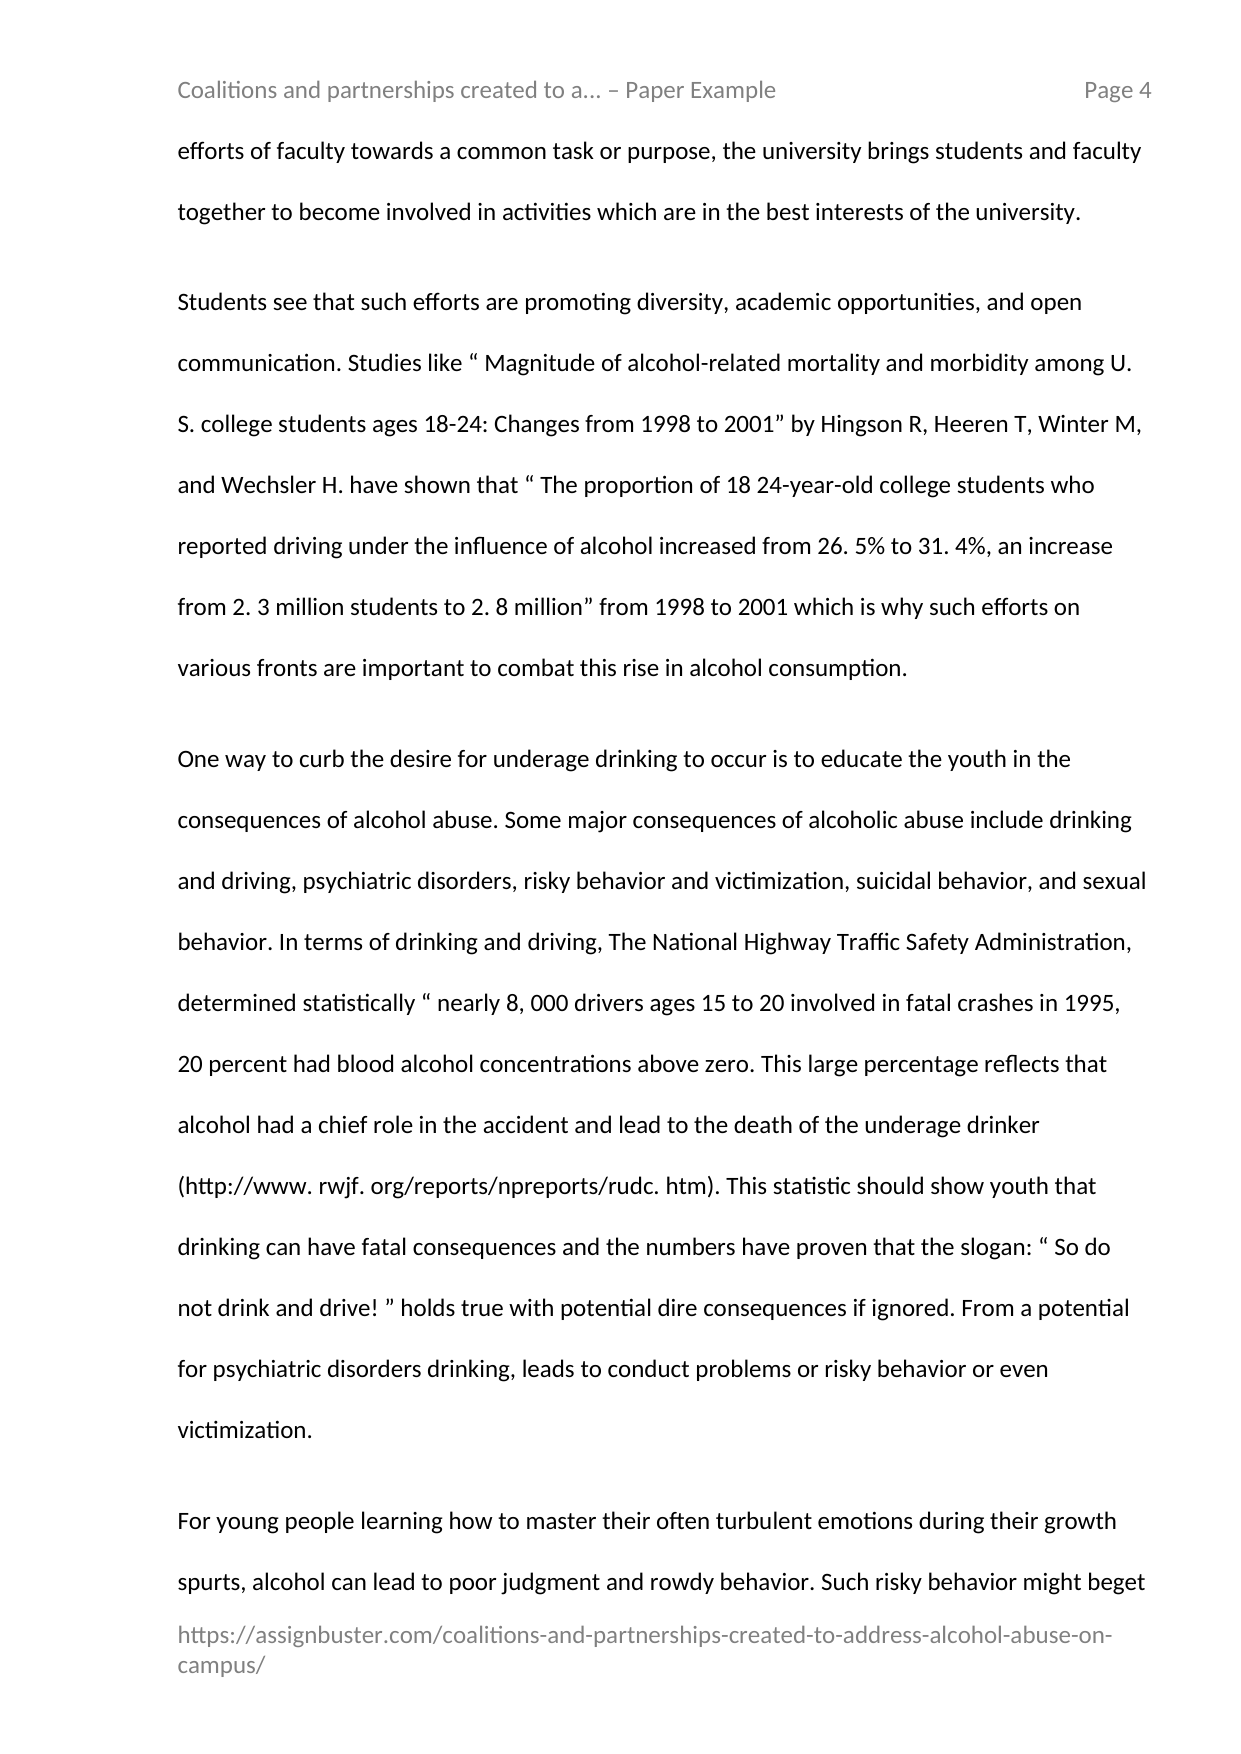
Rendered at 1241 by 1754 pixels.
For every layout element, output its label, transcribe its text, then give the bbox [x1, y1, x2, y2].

text One way to curb the desire for underage drinking to occur is to educate the youth in the consequences of alcohol abuse. Some major consequences of alcoholic abuse include drinking and driving, psychiatric disorders, risky behavior and victimization, suicidal behavior, and sexual behavior. In terms of drinking and driving, The National Highway Traffic Safety Administration, determined statistically “ nearly 8, 000 drivers ages 15 to 20 involved in fatal crashes in 1995, 20 percent had blood alcohol concentrations above zero. This large percentage reflects that alcohol had a chief role in the accident and lead to the death of the underage drinker (http://www. rwjf. org/reports/npreports/rudc. htm). This statistic should show youth that drinking can have fatal consequences and the numbers have proven that the slogan: “ So do not drink and drive! ” holds true with potential dire consequences if ignored. From a potential for psychiatric disorders drinking, leads to conduct problems or risky behavior or even victimization. [177, 743, 1152, 1445]
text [177, 135, 1152, 226]
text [177, 1505, 1152, 1597]
text Students see that such efforts are promoting diversity, academic opportunities, and open communication. Studies like “ Magnitude of alcohol-related mortality and morbidity among U. S. college students ages 18-24: Changes from 1998 to 2001” by Hingson R, Heeren T, Winter M, and Wechsler H. have shown that “ The proportion of 18 24-year-old college students who reported driving under the influence of alcohol increased from 26. 5% to 31. 4%, an increase from 2. 3 million students to 2. 8 million” from 1998 to 2001 which is why such efforts on various fronts are important to combat this rise in alcohol consumption. [177, 286, 1152, 683]
